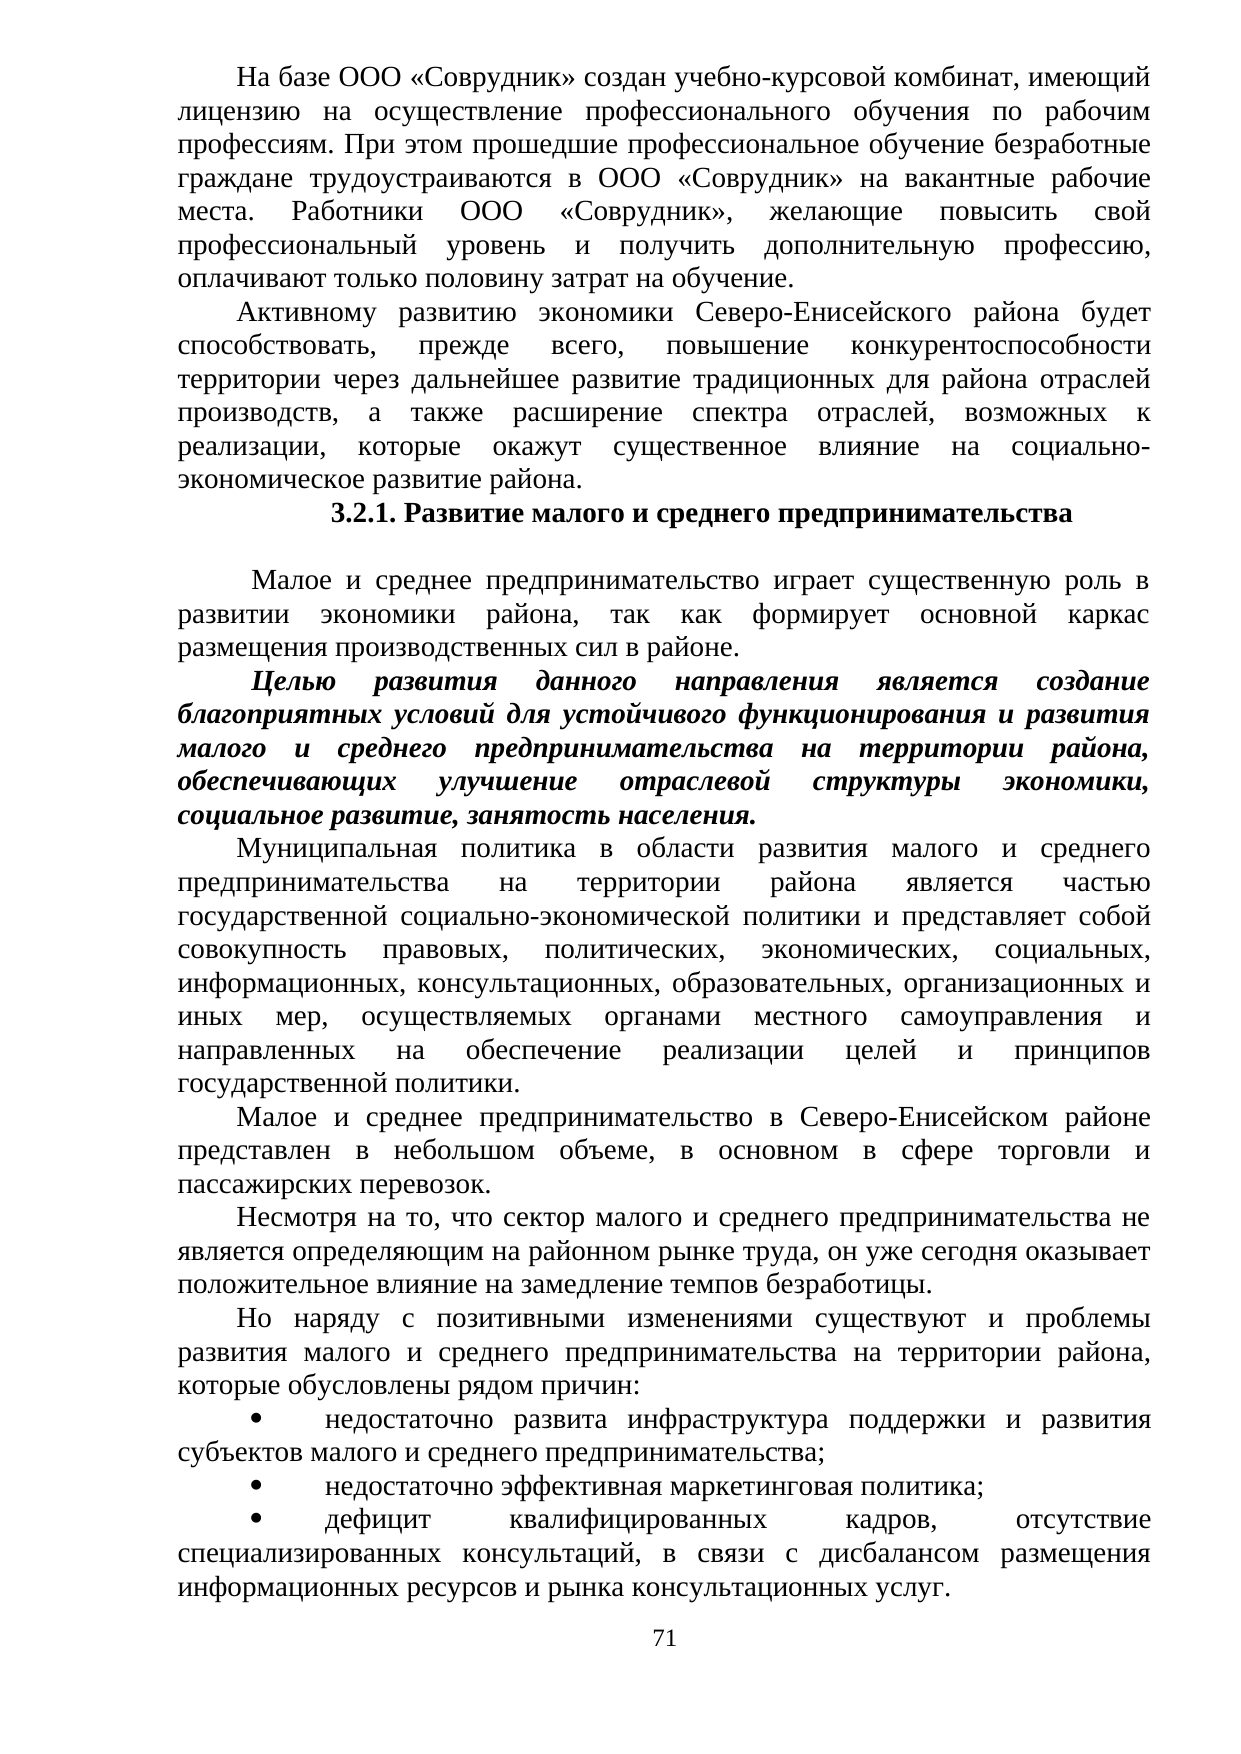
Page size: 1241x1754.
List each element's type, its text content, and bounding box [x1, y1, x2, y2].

list дефицит квалифицированных кадров, отсутствие специализированных консультаций, в связи с дисбалансом размещения информационных ресурсов и рынка консультационных услуг. [177, 1502, 1152, 1602]
list недостаточно эффективная маркетинговая политика; [177, 1468, 1152, 1502]
text Несмотря на то, что сектор малого и среднего предпринимательства не является определяющим на районном рынке труда, он уже сегодня оказывает положительное влияние на замедление темпов безработицы. [177, 1199, 1152, 1300]
text Малое и среднее предпринимательство в Северо-Енисейском районе представлен в небольшом объеме, в основном в сфере торговли и пассажирских перевозок. [177, 1099, 1152, 1199]
list недостаточно развита инфраструктура поддержки и развития субъектов малого и среднего предпринимательства; [177, 1401, 1152, 1468]
text Активному развитию экономики Северо-Енисейского района будет способствовать, прежде всего, повышение конкурентоспособности территории через дальнейшее развитие традиционных для района отраслей производств, а также расширение спектра отраслей, возможных к реализации, которые окажут существенное влияние на социально-экономическое развитие района. [177, 294, 1152, 495]
text Целью развития данного направления является создание благоприятных условий для устойчивого функционирования и развития малого и среднего предпринимательства на территории района, обеспечивающих улучшение отраслевой структуры экономики, социальное развитие, занятость населения. [177, 663, 1151, 831]
text На базе ООО «Соврудник» создан учебно-курсовой комбинат, имеющий лицензию на осуществление профессионального обучения по рабочим профессиям. При этом прошедшие профессиональное обучение безработные граждане трудоустраиваются в ООО «Соврудник» на вакантные рабочие места. Работники ООО «Соврудник», желающие повысить свой профессиональный уровень и получить дополнительную профессию, оплачивают только половину затрат на обучение. [177, 59, 1152, 294]
text Малое и среднее предпринимательство играет существенную роль в развитии экономики района, так как формирует основной каркас размещения производственных сил в районе. [177, 562, 1151, 663]
text Но наряду с позитивными изменениями существуют и проблемы развития малого и среднего предпринимательства на территории района, которые обусловлены рядом причин: [177, 1300, 1152, 1401]
subtitle 3.2.1. Развитие малого и среднего предпринимательства [252, 495, 1152, 529]
text Муниципальная политика в области развития малого и среднего предпринимательства на территории района является частью государственной социально-экономической политики и представляет собой совокупность правовых, политических, экономических, социальных, информационных, консультационных, образовательных, организационных и иных мер, осуществляемых органами местного самоуправления и направленных на обеспечение реализации целей и принципов государственной политики. [177, 831, 1152, 1099]
